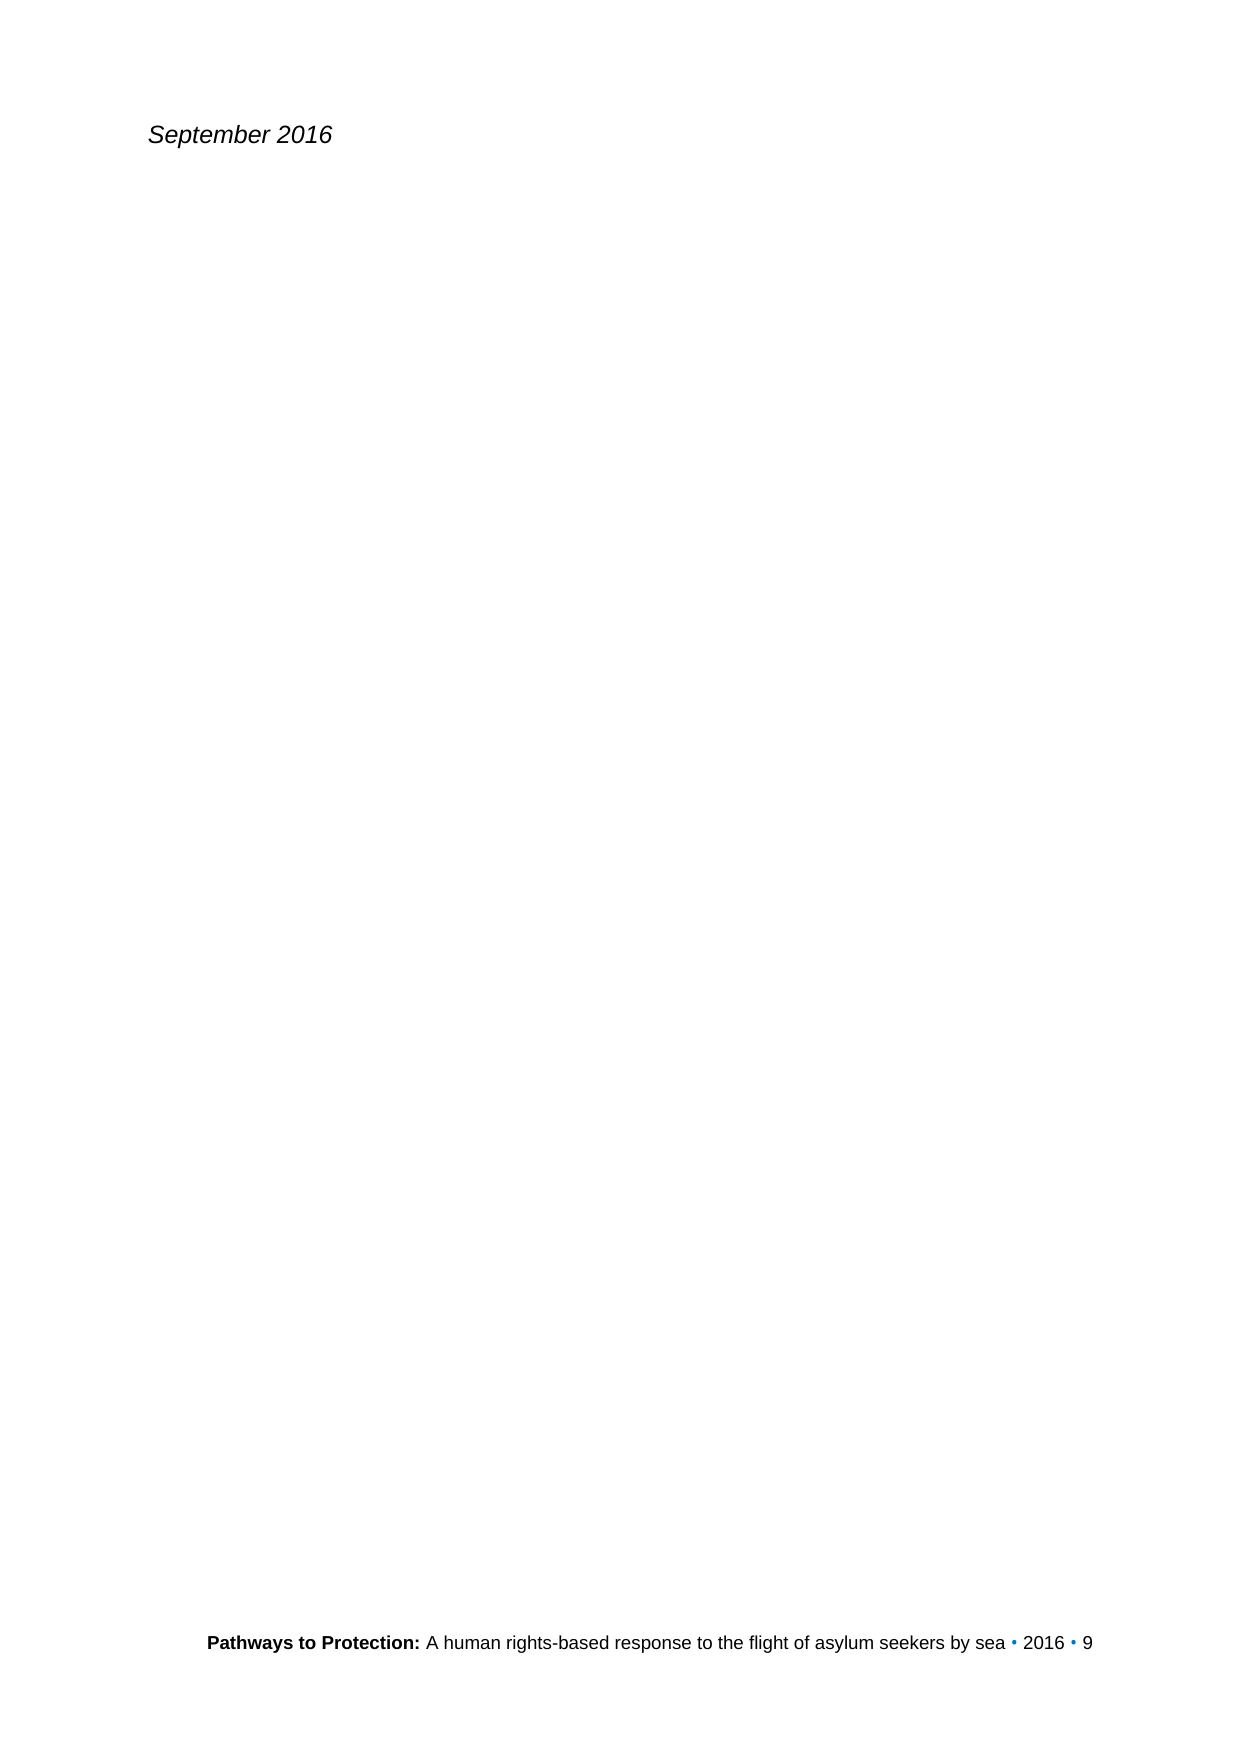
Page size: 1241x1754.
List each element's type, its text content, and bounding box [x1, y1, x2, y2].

text September 2016 [148, 120, 1092, 149]
